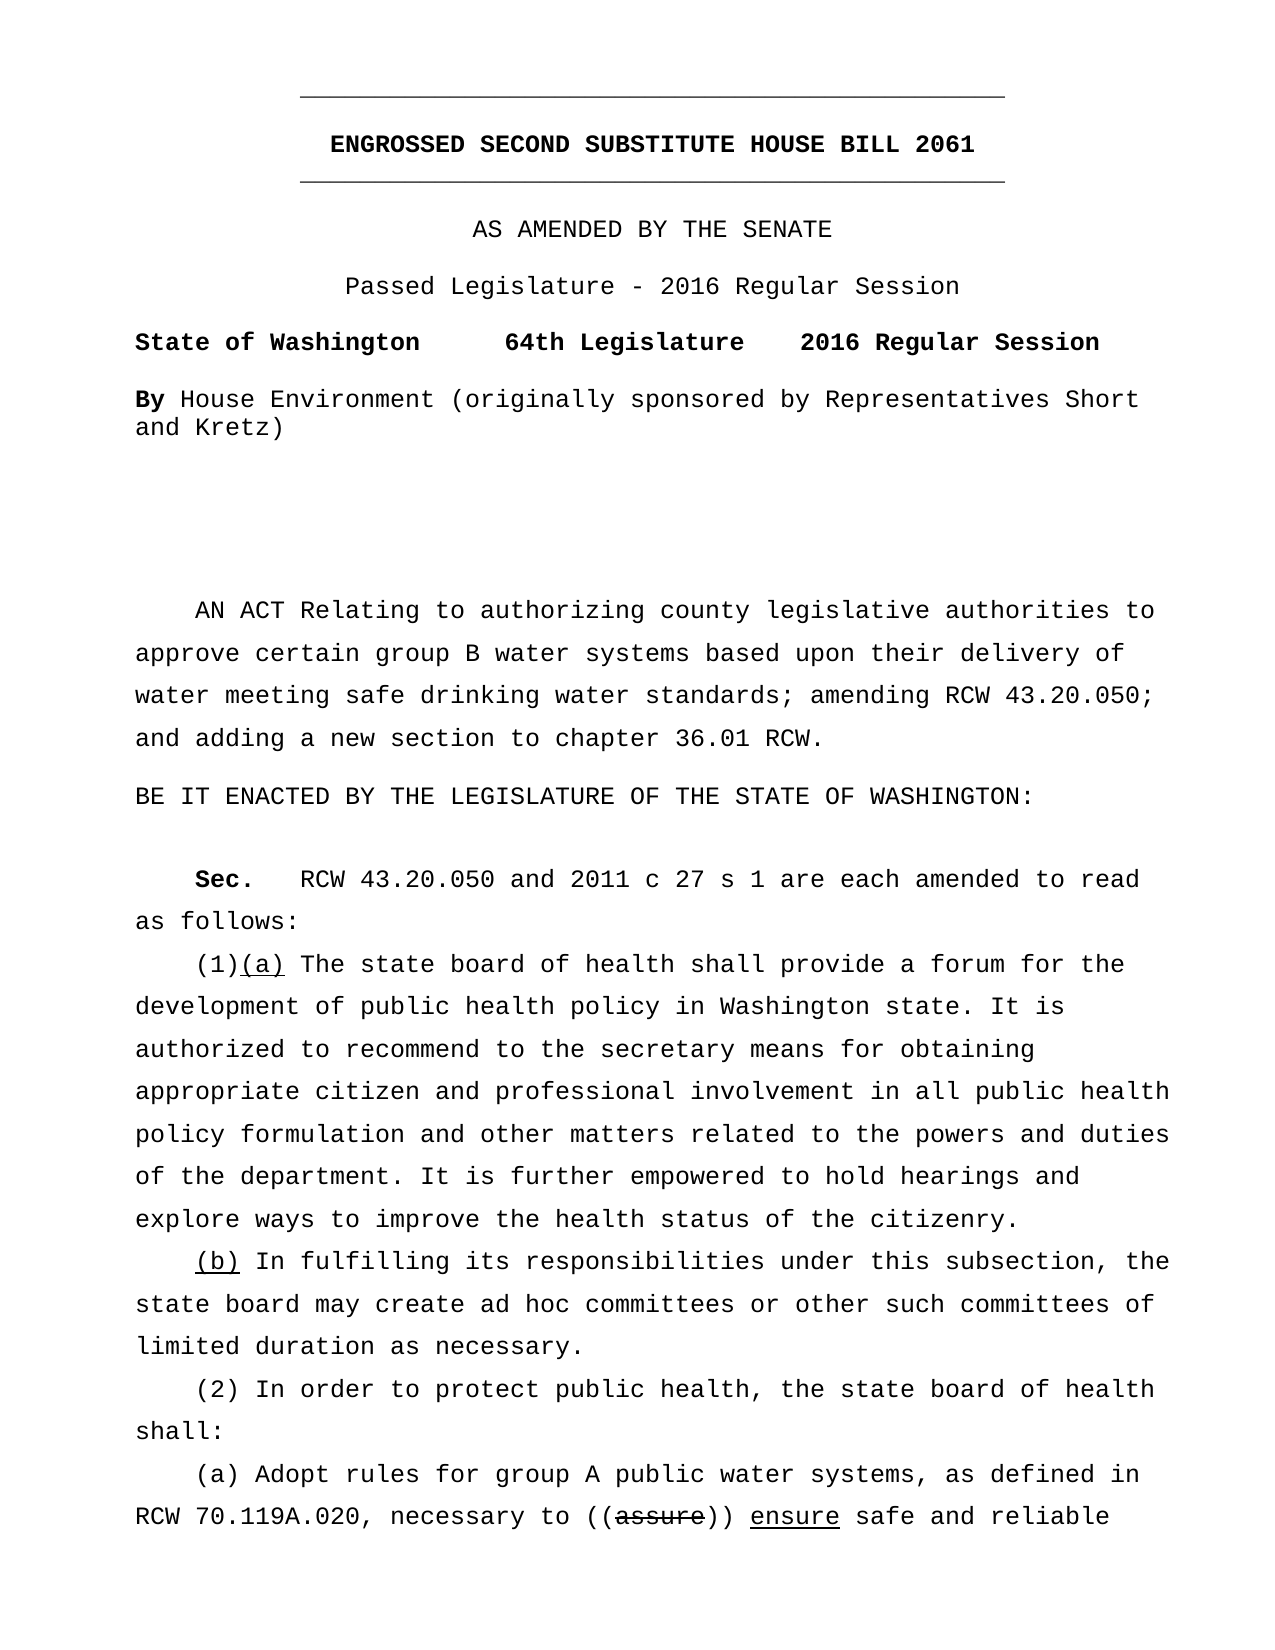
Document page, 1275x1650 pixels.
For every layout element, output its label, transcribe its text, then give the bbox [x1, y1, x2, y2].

text BE IT ENACTED BY THE LEGISLATURE OF THE STATE OF WASHINGTON: [135, 783, 1170, 812]
text AN ACT Relating to authorizing county legislative authorities to approve certain group B water systems based upon their delivery of water meeting safe drinking water standards; amending RCW 43.20.050; and adding a new section to chapter 36.01 RCW. [135, 585, 1170, 755]
text By House Environment (originally sponsored by Representatives Short and Kretz) [135, 387, 1170, 443]
text (2) In order to protect public health, the state board of health shall: [135, 1363, 1170, 1448]
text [135, 1448, 1170, 1533]
text State of Washington 64th Legislature 2016 Regular Session [135, 330, 1170, 358]
text _______________________________________________ [135, 75, 1170, 103]
text ENGROSSED SECOND SUBSTITUTE HOUSE BILL 2061 [135, 132, 1170, 160]
text (b) In fulfilling its responsibilities under this subsection, the state board may create ad hoc committees or other such committees of limited duration as necessary. [135, 1236, 1170, 1363]
text AS AMENDED BY THE SENATE [135, 217, 1170, 245]
text _______________________________________________ [135, 160, 1170, 188]
text (1)(a) The state board of health shall provide a forum for the development of public health policy in Washington state. It is authorized to recommend to the secretary means for obtaining appropriate citizen and professional involvement in all public health policy formulation and other matters related to the powers and duties of the department. It is further empowered to hold hearings and explore ways to improve the health status of the citizenry. [135, 938, 1170, 1236]
text Passed Legislature - 2016 Regular Session [135, 273, 1170, 302]
text Sec. RCW 43.20.050 and 2011 c 27 s 1 are each amended to read as follows: [135, 853, 1170, 938]
